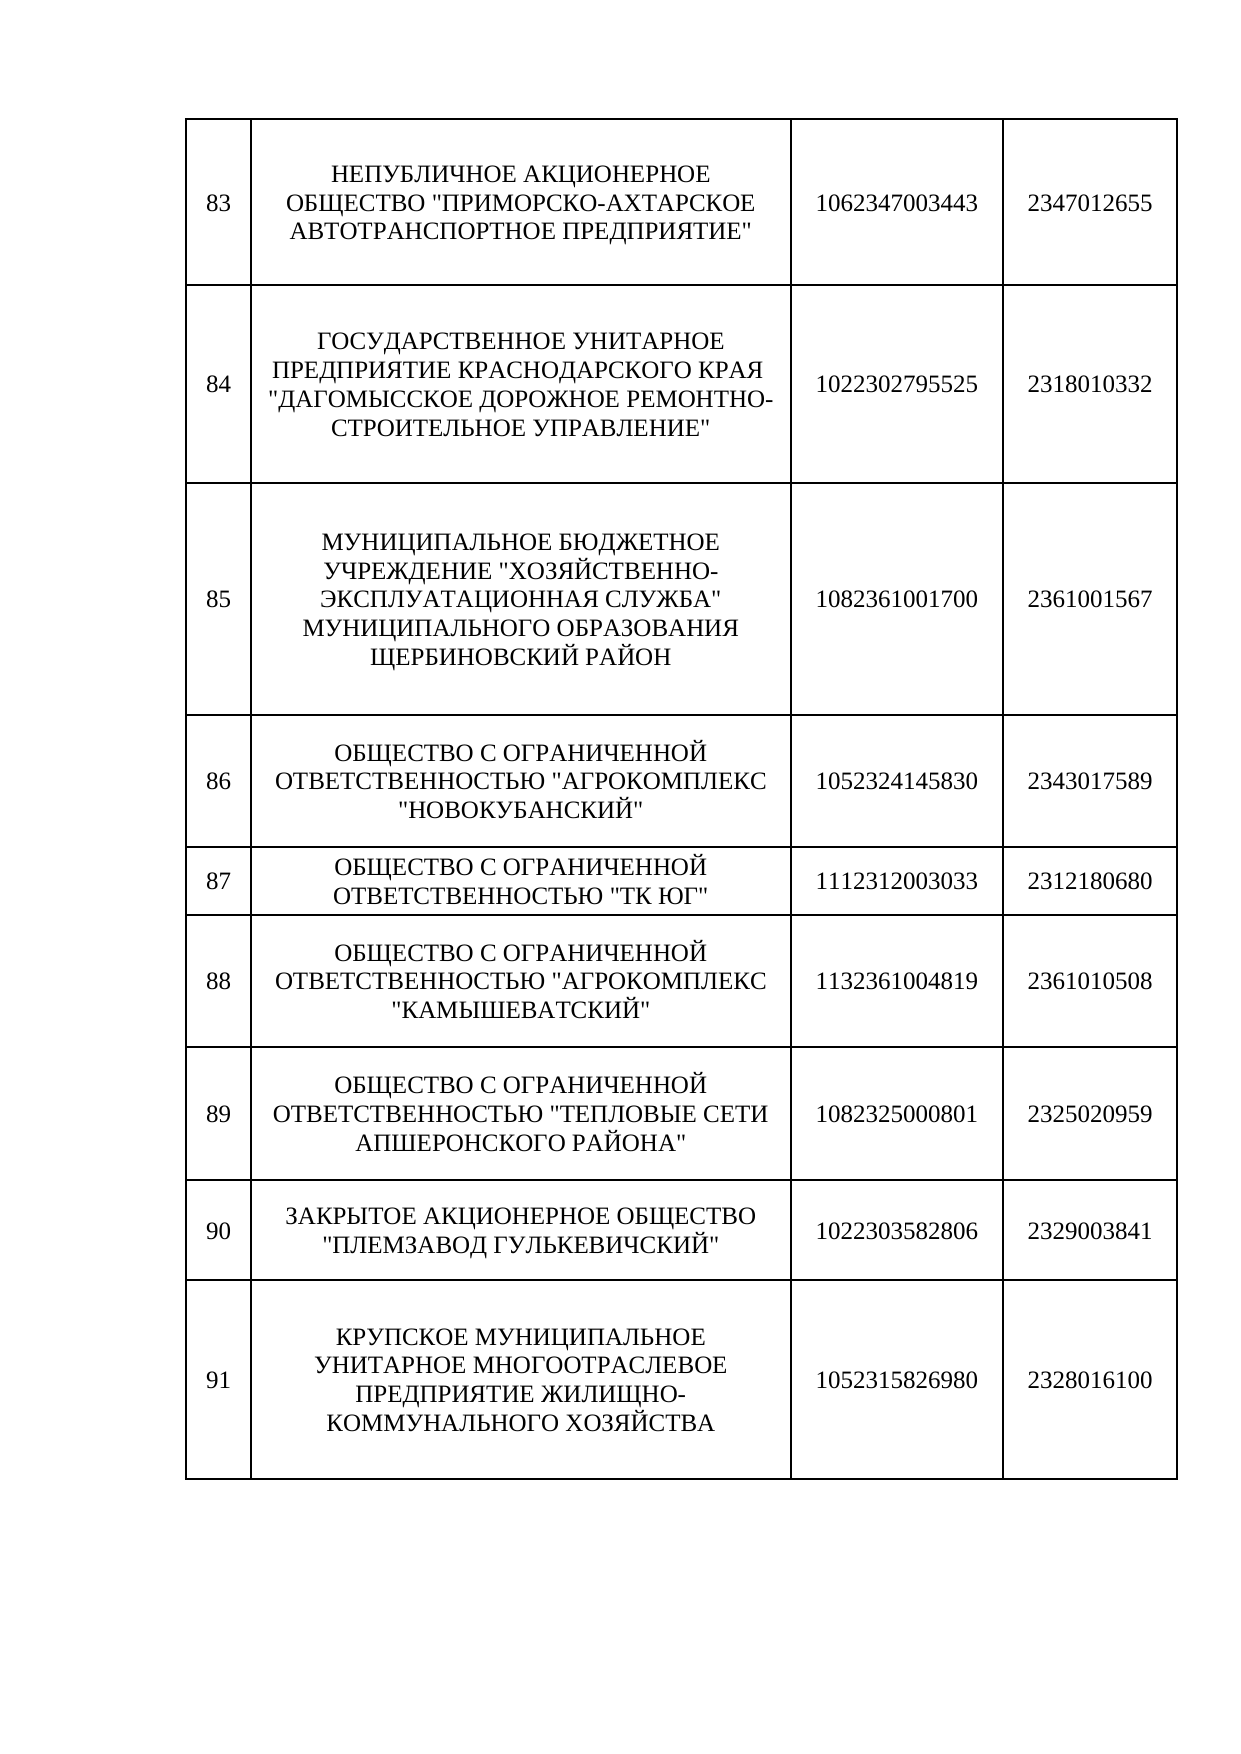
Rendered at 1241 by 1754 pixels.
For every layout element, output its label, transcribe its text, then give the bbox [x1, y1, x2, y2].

table_cell 85 [187, 484, 250, 713]
table_cell ОБЩЕСТВО С ОГРАНИЧЕННОЙ ОТВЕТСТВЕННОСТЬЮ "АГРОКОМПЛЕКС "КАМЫШЕВАТСКИЙ" [252, 916, 790, 1046]
table_cell 2325020959 [1004, 1048, 1176, 1179]
table_cell 1132361004819 [792, 916, 1002, 1046]
table_cell 2361010508 [1004, 916, 1176, 1046]
table_cell 2312180680 [1004, 848, 1176, 913]
table_cell 91 [187, 1281, 250, 1477]
table_cell 2329003841 [1004, 1181, 1176, 1279]
table_cell 1052324145830 [792, 716, 1002, 846]
table_cell 2318010332 [1004, 286, 1176, 482]
table_cell ЗАКРЫТОЕ АКЦИОНЕРНОЕ ОБЩЕСТВО "ПЛЕМЗАВОД ГУЛЬКЕВИЧСКИЙ" [252, 1181, 790, 1279]
table_cell 87 [187, 848, 250, 913]
table_cell 1052315826980 [792, 1281, 1002, 1477]
table_cell 2343017589 [1004, 716, 1176, 846]
table_cell 1022302795525 [792, 286, 1002, 482]
table_cell ОБЩЕСТВО С ОГРАНИЧЕННОЙ ОТВЕТСТВЕННОСТЬЮ "ТЕПЛОВЫЕ СЕТИ АПШЕРОНСКОГО РАЙОНА" [252, 1048, 790, 1179]
table_cell 84 [187, 286, 250, 482]
table_cell 2328016100 [1004, 1281, 1176, 1477]
table_cell НЕПУБЛИЧНОЕ АКЦИОНЕРНОЕ ОБЩЕСТВО "ПРИМОРСКО-АХТАРСКОЕ АВТОТРАНСПОРТНОЕ ПРЕДПРИЯТИЕ" [252, 120, 790, 284]
table_cell 1082325000801 [792, 1048, 1002, 1179]
table_cell 1022303582806 [792, 1181, 1002, 1279]
table_cell 2361001567 [1004, 484, 1176, 713]
table_cell 83 [187, 120, 250, 284]
table_cell 89 [187, 1048, 250, 1179]
table_cell 2347012655 [1004, 120, 1176, 284]
table_cell ОБЩЕСТВО С ОГРАНИЧЕННОЙ ОТВЕТСТВЕННОСТЬЮ "ТК ЮГ" [252, 848, 790, 913]
table_cell 1062347003443 [792, 120, 1002, 284]
table_cell 90 [187, 1181, 250, 1279]
table_cell 88 [187, 916, 250, 1046]
table_cell МУНИЦИПАЛЬНОЕ БЮДЖЕТНОЕ УЧРЕЖДЕНИЕ "ХОЗЯЙСТВЕННО-ЭКСПЛУАТАЦИОННАЯ СЛУЖБА" МУНИЦИПАЛЬНОГО ОБРАЗОВАНИЯ ЩЕРБИНОВСКИЙ РАЙОН [252, 484, 790, 713]
table_cell 1082361001700 [792, 484, 1002, 713]
table_cell ГОСУДАРСТВЕННОЕ УНИТАРНОЕ ПРЕДПРИЯТИЕ КРАСНОДАРСКОГО КРАЯ "ДАГОМЫССКОЕ ДОРОЖНОЕ РЕМОНТНО-СТРОИТЕЛЬНОЕ УПРАВЛЕНИЕ" [252, 286, 790, 482]
table_cell КРУПСКОЕ МУНИЦИПАЛЬНОЕ УНИТАРНОЕ МНОГООТРАСЛЕВОЕ ПРЕДПРИЯТИЕ ЖИЛИЩНО-КОММУНАЛЬНОГО ХОЗЯЙСТВА [252, 1281, 790, 1477]
table_cell 1112312003033 [792, 848, 1002, 913]
table_cell ОБЩЕСТВО С ОГРАНИЧЕННОЙ ОТВЕТСТВЕННОСТЬЮ "АГРОКОМПЛЕКС "НОВОКУБАНСКИЙ" [252, 716, 790, 846]
table_cell 86 [187, 716, 250, 846]
